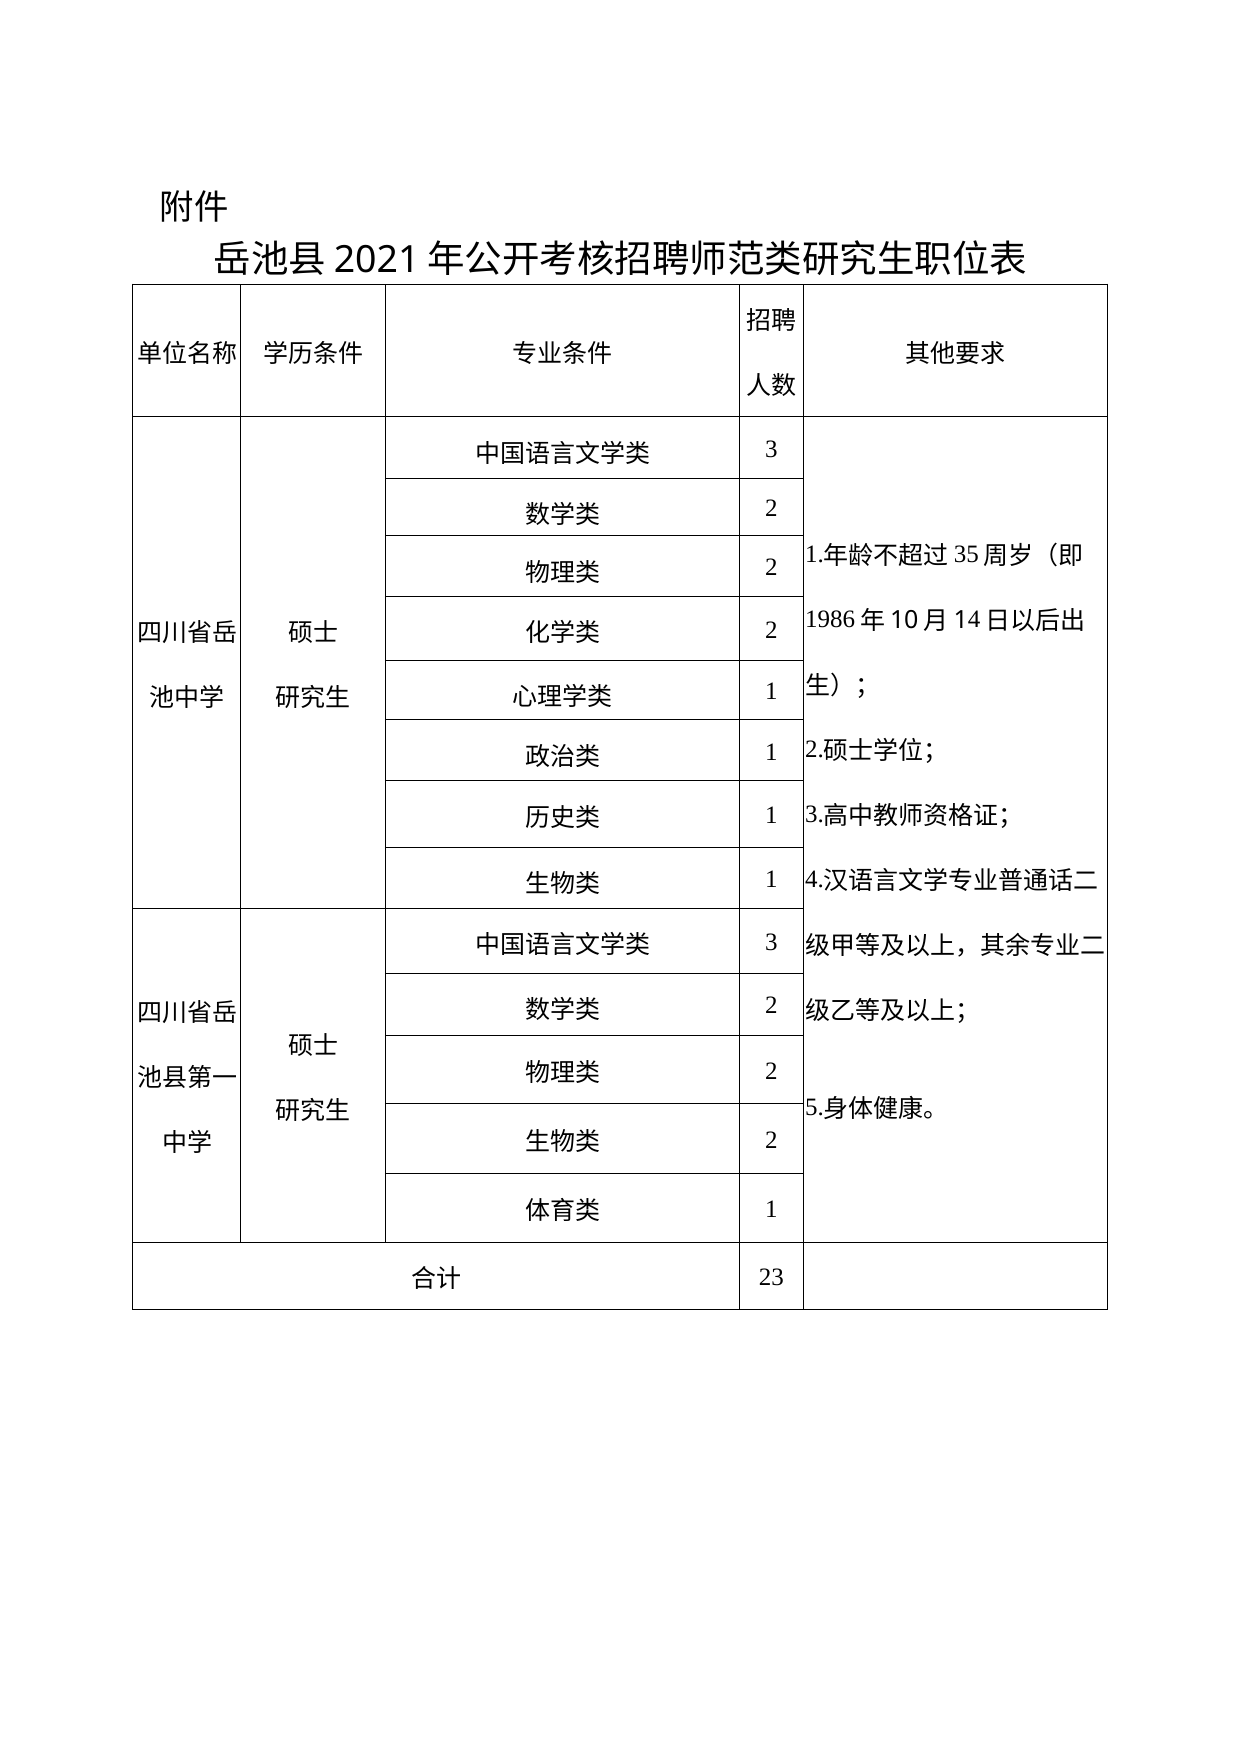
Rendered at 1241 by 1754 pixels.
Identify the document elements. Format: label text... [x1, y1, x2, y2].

table_cell 中国语言文学类 [386, 417, 739, 478]
table_cell 化学类 [386, 597, 739, 660]
table_cell 2 [740, 1036, 803, 1103]
table_cell 合计 [133, 1243, 739, 1309]
table_cell 硕士 研究生 [241, 417, 385, 908]
table_cell 1 [740, 1174, 803, 1242]
table_cell 物理类 [386, 536, 739, 596]
text 附件 [159, 179, 1081, 229]
table_cell 生物类 [386, 1104, 739, 1173]
table_cell 2 [740, 1104, 803, 1173]
table_cell 2 [740, 974, 803, 1035]
table_header 单位名称 [133, 285, 240, 416]
table_cell 历史类 [386, 781, 739, 847]
table_cell 生物类 [386, 848, 739, 908]
table_cell 1.年龄不超过35周岁（即1986年10月14日以后出生）； 2.硕士学位； 3.高中教师资格证； 4.汉语言文学专业普通话二级甲等及以上，其余专业二级乙等及以上； 5.身体健康。 [804, 417, 1107, 1242]
table_header 其他要求 [804, 285, 1107, 416]
table_cell [804, 1243, 1107, 1309]
text 岳池县2021年公开考核招聘师范类研究生职位表 [159, 229, 1081, 283]
table_cell 四川省岳池县第一中学 [133, 909, 240, 1242]
table_cell 硕士 研究生 [241, 909, 385, 1242]
table_cell 心理学类 [386, 661, 739, 719]
table_cell 体育类 [386, 1174, 739, 1242]
table_header 招聘人数 [740, 285, 803, 416]
table_cell 政治类 [386, 720, 739, 780]
table_cell 四川省岳池中学 [133, 417, 240, 908]
table_cell 数学类 [386, 974, 739, 1035]
table_cell 3 [740, 417, 803, 478]
table_cell 1 [740, 848, 803, 908]
table_header 专业条件 [386, 285, 739, 416]
table_cell 中国语言文学类 [386, 909, 739, 972]
table_cell 1 [740, 781, 803, 847]
table_cell 2 [740, 479, 803, 535]
table_cell 物理类 [386, 1036, 739, 1103]
table_header 学历条件 [241, 285, 385, 416]
table_cell 2 [740, 536, 803, 596]
table_cell 数学类 [386, 479, 739, 535]
table_cell 2 [740, 597, 803, 660]
table_cell 23 [740, 1243, 803, 1309]
table_cell 1 [740, 661, 803, 719]
table_cell 3 [740, 909, 803, 972]
table_cell 1 [740, 720, 803, 780]
